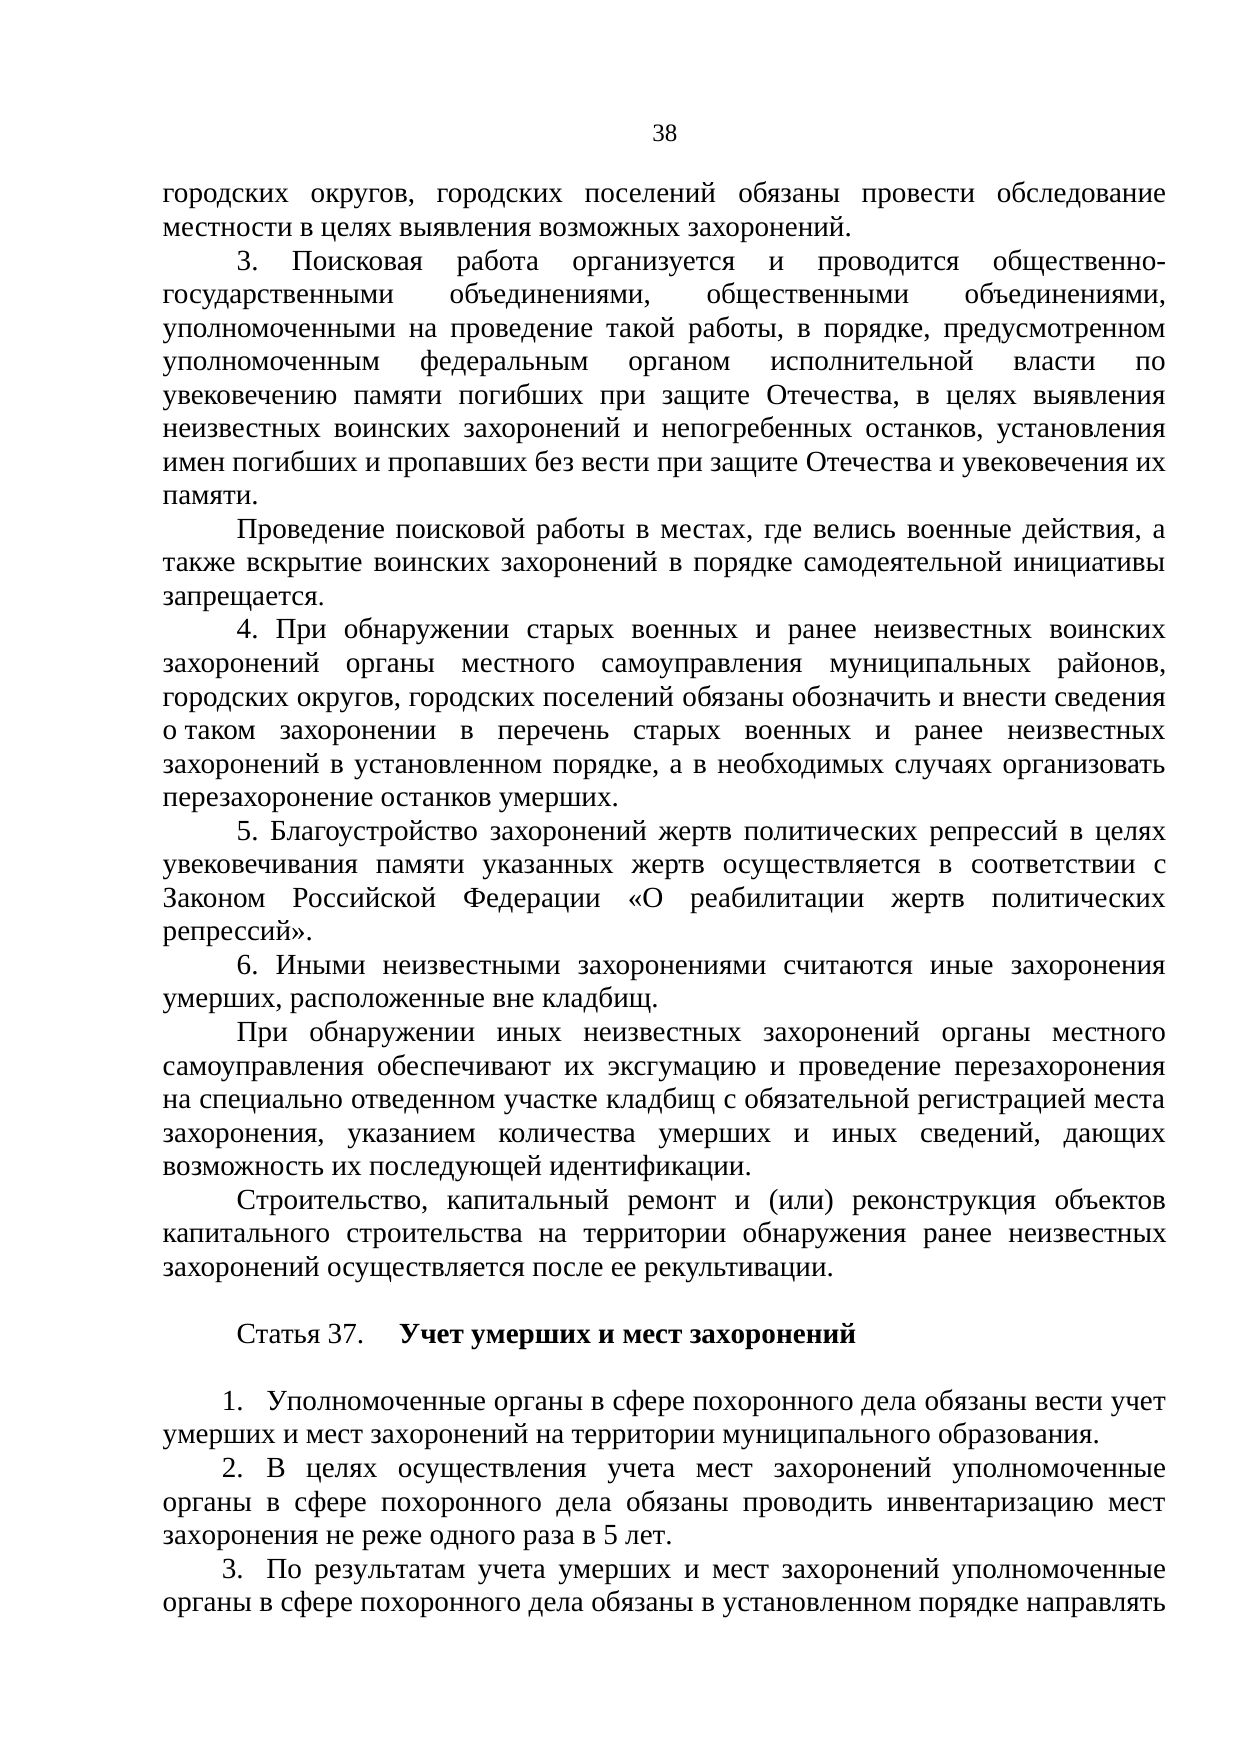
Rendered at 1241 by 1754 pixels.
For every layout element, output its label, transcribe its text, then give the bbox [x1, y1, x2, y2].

text Проведение поисковой работы в местах, где велись военные действия, а также вскрытие воинских захоронений в порядке самодеятельной инициативы запрещается. [162, 511, 1167, 612]
text 3. Поисковая работа организуется и проводится общественно-государственными объединениями, общественными объединениями, уполномоченными на проведение такой работы, в порядке, предусмотренном уполномоченным федеральным органом исполнительной власти по увековечению памяти погибших при защите Отечества, в целях выявления неизвестных воинских захоронений и непогребенных останков, установления имен погибших и пропавших без вести при защите Отечества и увековечения их памяти. [162, 243, 1167, 511]
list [162, 176, 1167, 243]
text Строительство, капитальный ремонт и (или) реконструкция объектов капитального строительства на территории обнаружения ранее неизвестных захоронений осуществляется после ее рекультивации. [162, 1182, 1167, 1282]
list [162, 1551, 1167, 1618]
text 5. Благоустройство захоронений жертв политических репрессий в целях увековечивания памяти указанных жертв осуществляется в соответствии с Законом Российской Федерации «О реабилитации жертв политических репрессий». [162, 813, 1167, 947]
list В целях осуществления учета мест захоронений уполномоченные органы в сфере похоронного дела обязаны проводить инвентаризацию мест захоронения не реже одного раза в 5 лет. [162, 1450, 1167, 1551]
text 4. При обнаружении старых военных и ранее неизвестных воинских захоронений органы местного самоуправления муниципальных районов, городских округов, городских поселений обязаны обозначить и внести сведения о таком захоронении в перечень старых военных и ранее неизвестных захоронений в установленном порядке, а в необходимых случаях организовать перезахоронение останков умерших. [162, 612, 1167, 813]
text При обнаружении иных неизвестных захоронений органы местного самоуправления обеспечивают их эксгумацию и проведение перезахоронения на специально отведенном участке кладбищ с обязательной регистрацией места захоронения, указанием количества умерших и иных сведений, дающих возможность их последующей идентификации. [162, 1014, 1167, 1182]
list Уполномоченные органы в сфере похоронного дела обязаны вести учет умерших и мест захоронений на территории муниципального образования. [162, 1383, 1167, 1450]
text Статья 37. Учет умерших и мест захоронений [236, 1316, 1167, 1349]
text 6. Иными неизвестными захоронениями считаются иные захоронения умерших, расположенные вне кладбищ. [162, 947, 1167, 1014]
